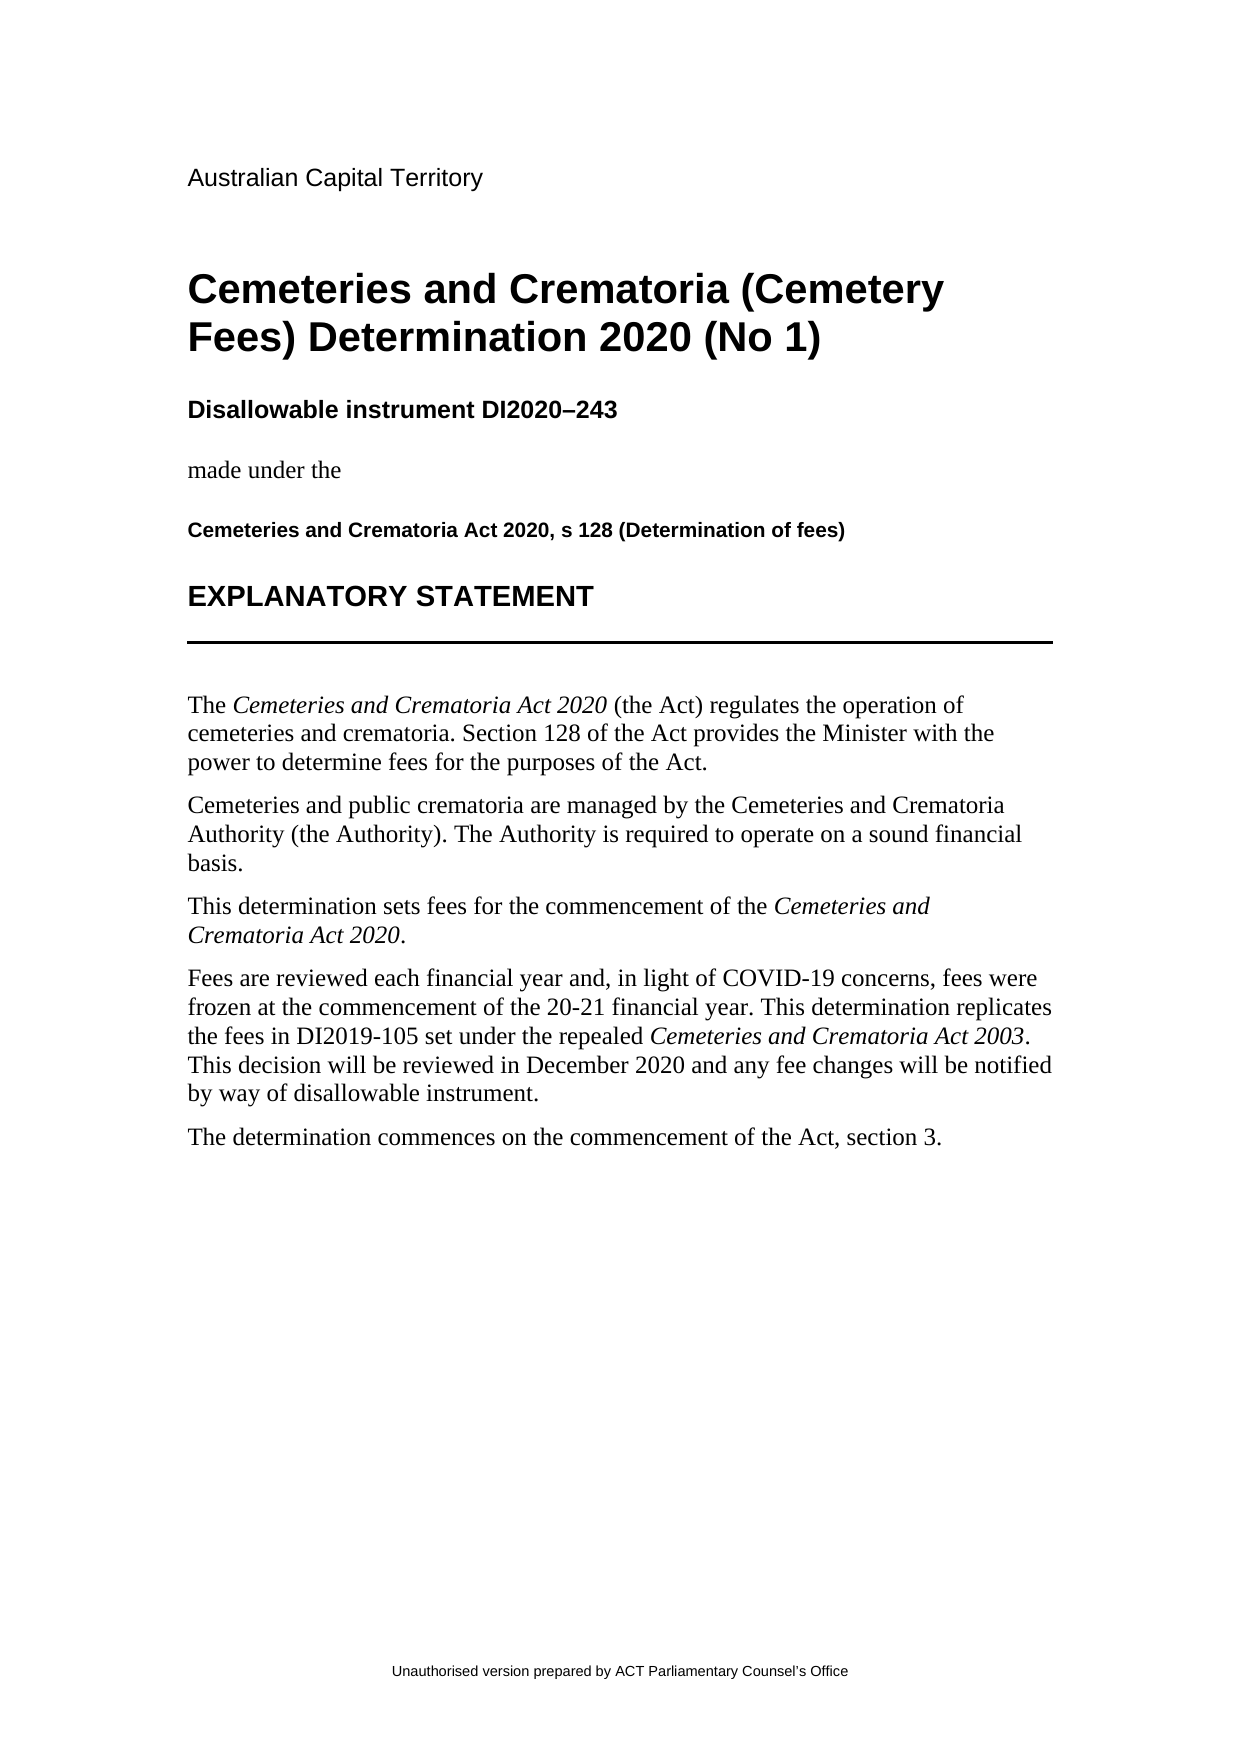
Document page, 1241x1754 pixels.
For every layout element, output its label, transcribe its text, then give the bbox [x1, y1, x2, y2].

title Fees are reviewed each financial year and, in light of COVID-19 concerns, fees were frozen at the commencement of the 20-21 financial year. This determination replicates the fees in DI2019-105 set under the repealed Cemeteries and Crematoria Act 2003. This decision will be reviewed in December 2020 and any fee changes will be notified by way of disallowable instrument. [187, 963, 1053, 1107]
text EXPLANATORY STATEMENT [187, 579, 994, 612]
text The Cemeteries and Crematoria Act 2020 (the Act) regulates the operation of cemeteries and crematoria. Section 128 of the Act provides the Minister with the power to determine fees for the purposes of the Act. [187, 690, 1053, 776]
text Cemeteries and public crematoria are managed by the Cemeteries and Crematoria Authority (the Authority). The Authority is required to operate on a sound financial basis. [187, 791, 1053, 877]
title The determination commences on the commencement of the Act, section 3. [187, 1122, 1053, 1151]
text Disallowable instrument DI2020–243 [187, 395, 1053, 424]
text Cemeteries and Crematoria (Cemetery Fees) Determination 2020 (No 1) [187, 264, 1053, 360]
text made under the [187, 455, 1053, 484]
text Cemeteries and Crematoria Act 2020, s 128 (Determination of fees) [187, 517, 1053, 541]
title This determination sets fees for the commencement of the Cemeteries and Crematoria Act 2020. [187, 891, 1053, 949]
